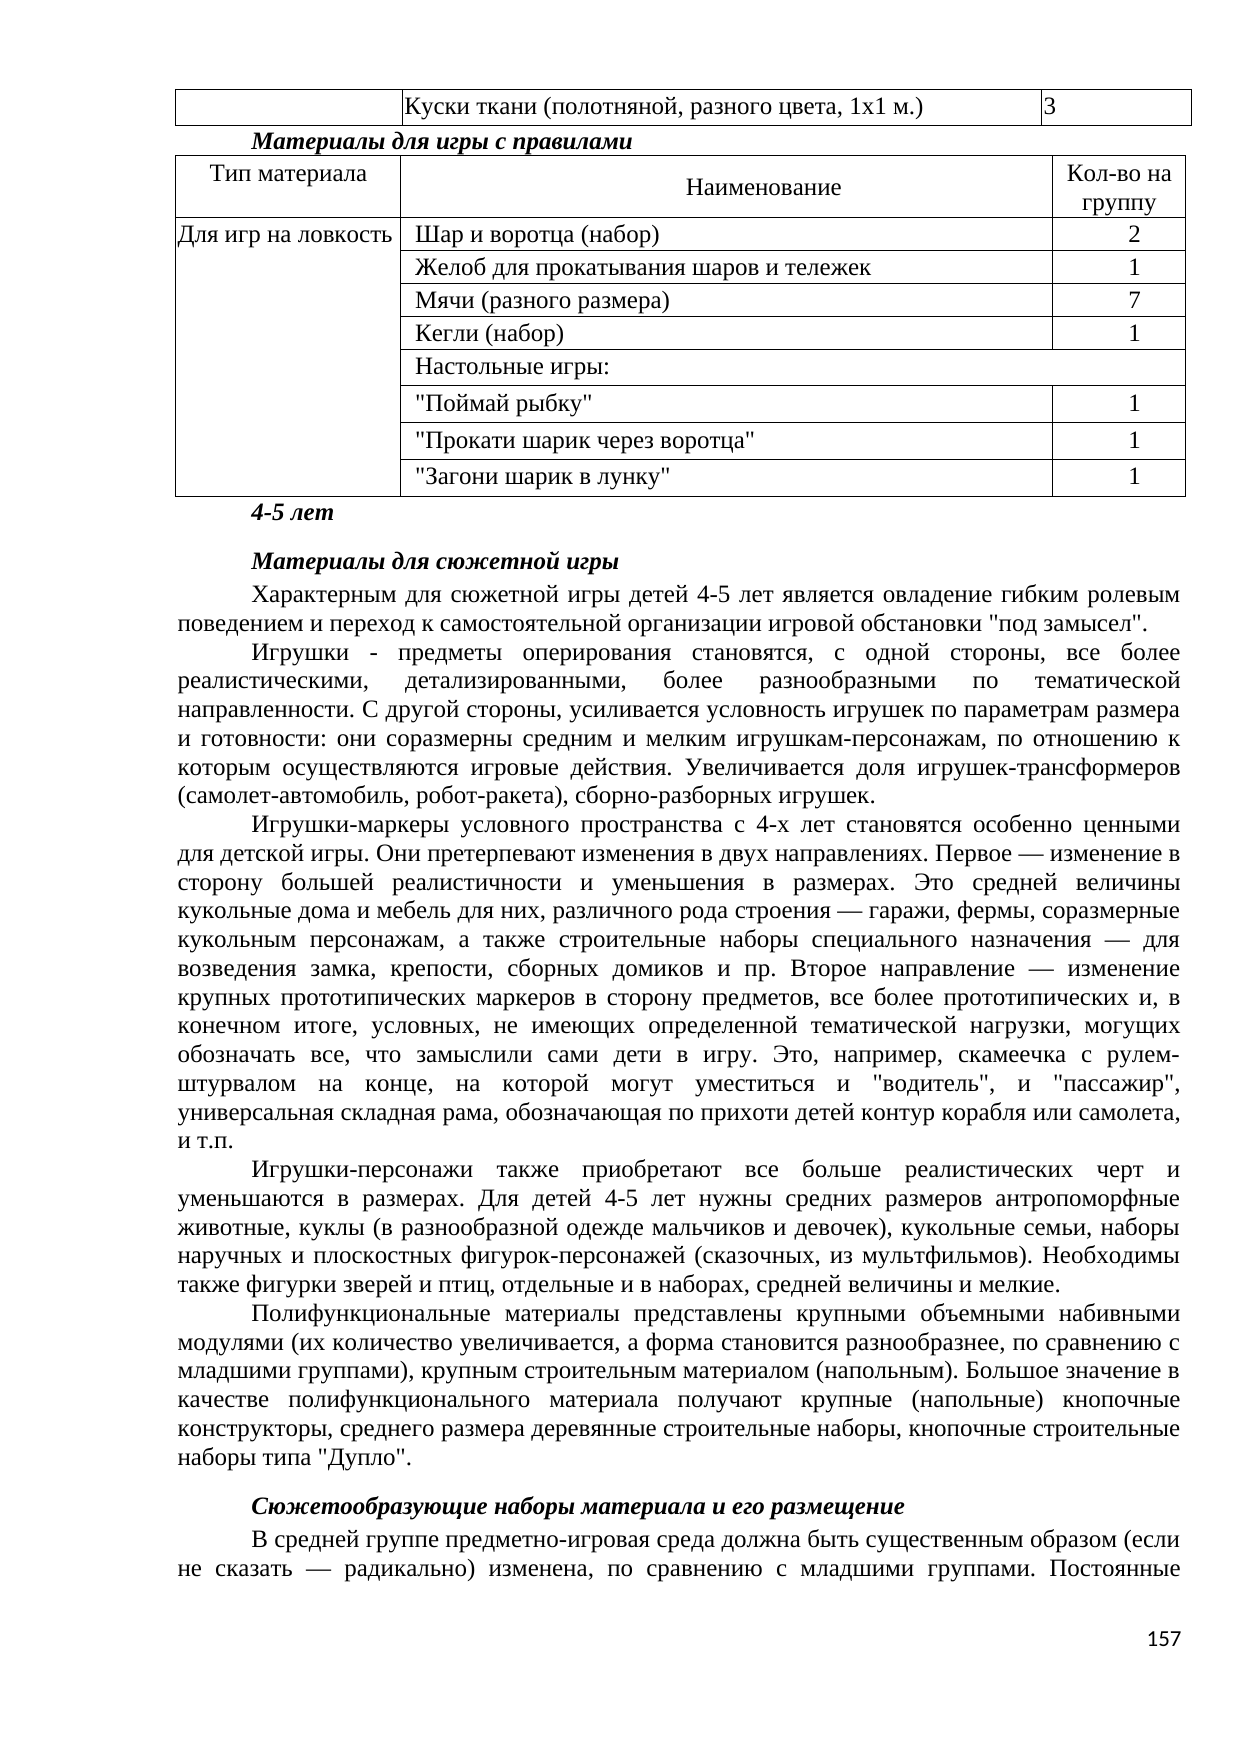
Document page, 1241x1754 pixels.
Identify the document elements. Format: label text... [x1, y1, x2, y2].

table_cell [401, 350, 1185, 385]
text Характерным для сюжетной игры детей 4-5 лет является овладение гибким ролевым поведением и переход к самостоятельной организации игровой обстановки "под замысел". [177, 579, 1181, 637]
text Полифункциональные материалы представлены крупными объемными набивными модулями (их количество увеличивается, а форма становится разнообразнее, по сравнению с младшими группами), крупным строительным материалом (напольным). Большое значение в качестве полифункционального материала получают крупные (напольные) кнопочные конструкторы, среднего размера деревянные строительные наборы, кнопочные строительные наборы типа "Дупло". [177, 1298, 1181, 1471]
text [177, 1524, 1181, 1582]
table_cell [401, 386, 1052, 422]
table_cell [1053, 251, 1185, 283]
text Игрушки - предметы оперирования становятся, с одной стороны, все более реалистическими, детализированными, более разнообразными по тематической направленности. С другой стороны, усиливается условность игрушек по параметрам размера и готовности: они соразмерны средним и мелким игрушкам-персонажам, по отношению к которым осуществляются игровые действия. Увеличивается доля игрушек-трансформеров (самолет-автомобиль, робот-ракета), сборно-разборных игрушек. [177, 637, 1181, 809]
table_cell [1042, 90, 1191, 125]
subtitle 4-5 лет [177, 497, 1181, 525]
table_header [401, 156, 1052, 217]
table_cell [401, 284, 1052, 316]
text Игрушки-персонажи также приобретают все больше реалистических черт и уменьшаются в размерах. Для детей 4-5 лет нужны средних размеров антропоморфные животные, куклы (в разнообразной одежде мальчиков и девочек), кукольные семьи, наборы наручных и плоскостных фигурок-персонажей (сказочных, из мультфильмов). Необходимы также фигурки зверей и птиц, отдельные и в наборах, средней величины и мелкие. [177, 1154, 1181, 1298]
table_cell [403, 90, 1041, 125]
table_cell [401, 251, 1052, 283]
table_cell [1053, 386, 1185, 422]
text Игрушки-маркеры условного пространства с 4-х лет становятся особенно ценными для детской игры. Они претерпевают изменения в двух направлениях. Первое — изменение в сторону большей реалистичности и уменьшения в размерах. Это средней величины кукольные дома и мебель для них, различного рода строения — гаражи, фермы, соразмерные кукольным персонажам, а также строительные наборы специального назначения — для возведения замка, крепости, сборных домиков и пр. Второе направление — изменение крупных прототипических маркеров в сторону предметов, все более прототипических и, в конечном итоге, условных, не имеющих определенной тематической нагрузки, могущих обозначать все, что замыслили сами дети в игру. Это, например, скамеечка с рулем-штурвалом на конце, на которой могут уместиться и "водитель", и "пассажир", универсальная складная рама, обозначающая по прихоти детей контур корабля или самолета, и т.п. [177, 809, 1181, 1154]
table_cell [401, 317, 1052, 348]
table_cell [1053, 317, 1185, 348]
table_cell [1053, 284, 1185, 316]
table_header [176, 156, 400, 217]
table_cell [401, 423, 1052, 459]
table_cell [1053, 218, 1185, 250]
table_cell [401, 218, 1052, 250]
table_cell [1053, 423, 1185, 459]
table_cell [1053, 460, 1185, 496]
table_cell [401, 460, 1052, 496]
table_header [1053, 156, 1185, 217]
subtitle Сюжетообразующие наборы материала и его размещение [177, 1491, 1181, 1520]
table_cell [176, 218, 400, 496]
subtitle Материалы для сюжетной игры [177, 546, 1181, 575]
subtitle Материалы для игры с правилами [177, 126, 1181, 155]
